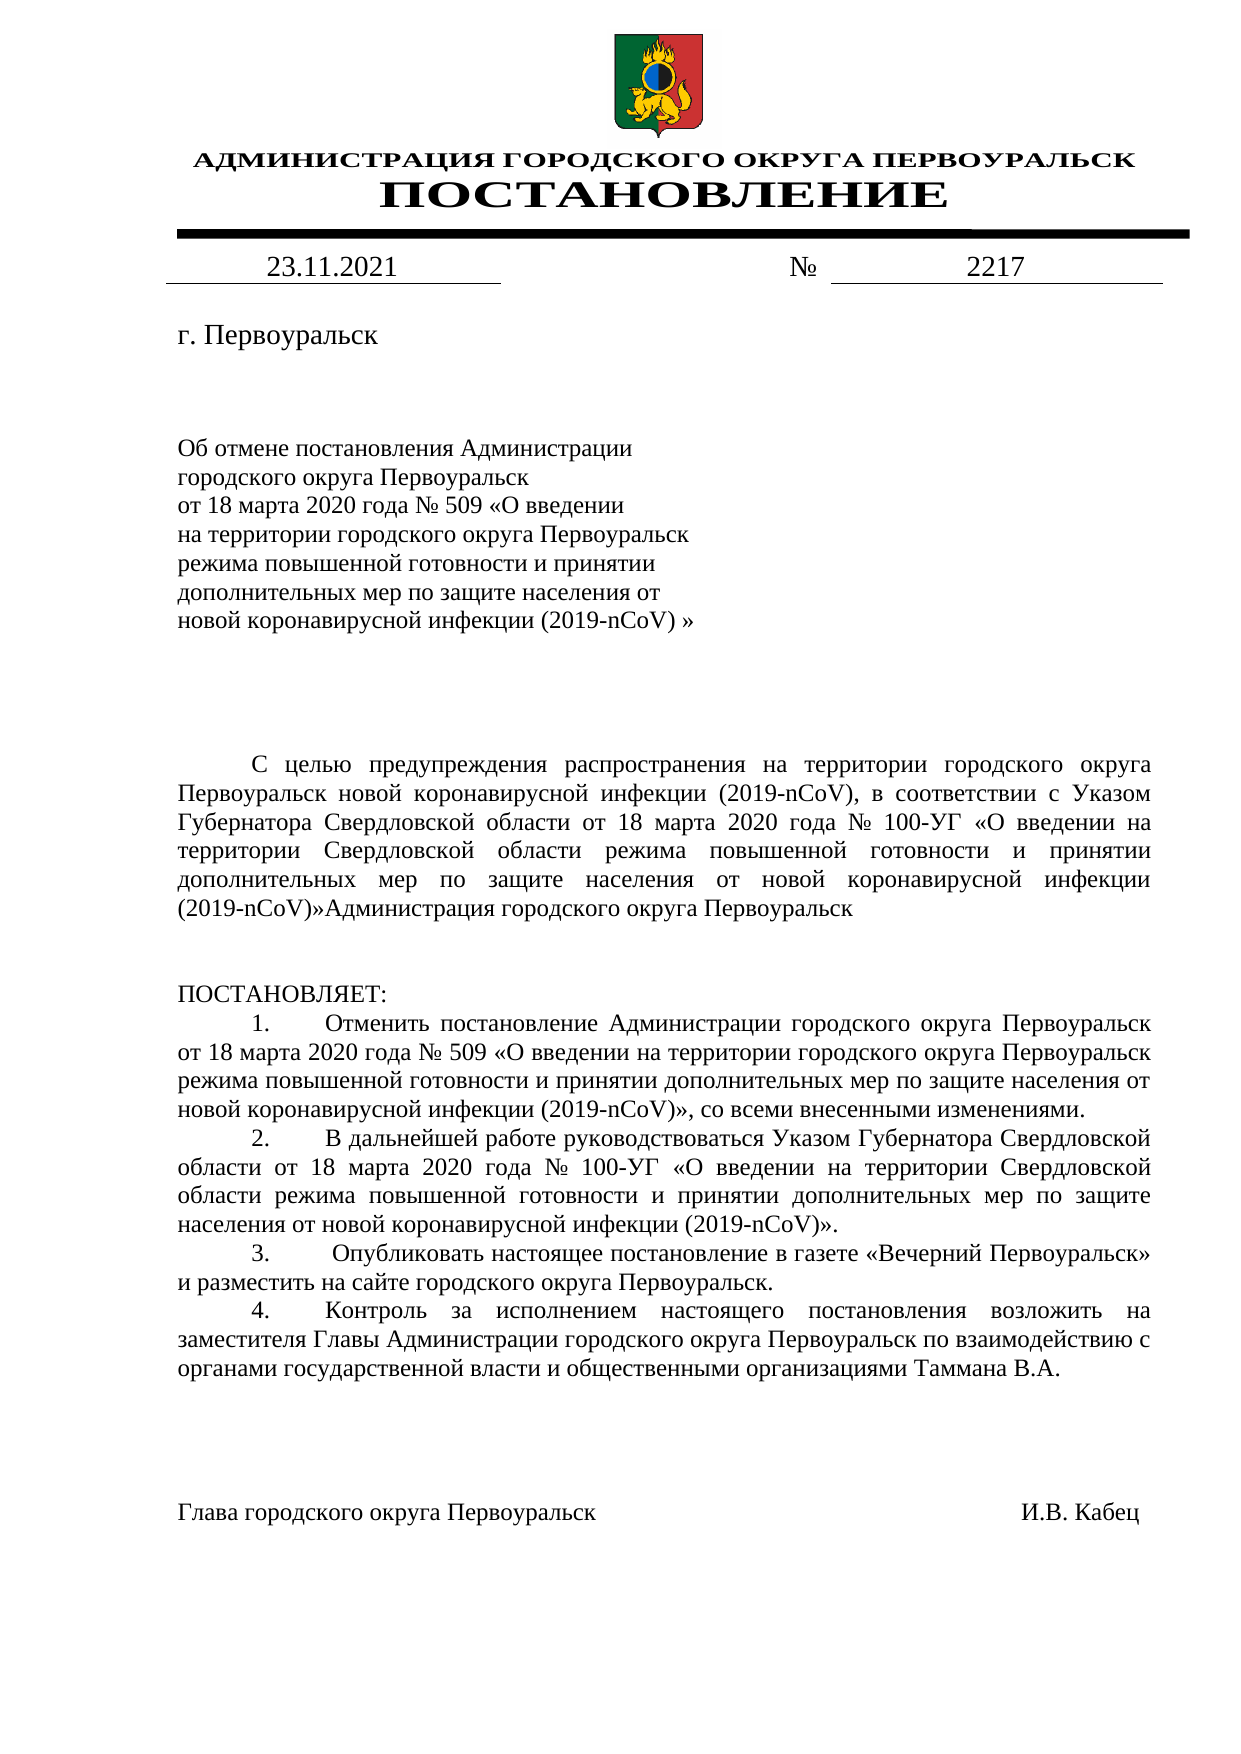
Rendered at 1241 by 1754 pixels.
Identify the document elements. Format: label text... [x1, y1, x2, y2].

list В дальнейшей работе руководствоваться Указом Губернатора Свердловской области от 18 марта 2020 года № 100-УГ «О введении на территории Свердловской области режима повышенной готовности и принятии дополнительных мер по защите населения от новой коронавирусной инфекции (2019-nCoV)». [177, 1123, 1152, 1238]
text новой коронавирусной инфекции (2019-nCoV) » [177, 606, 1152, 634]
text ПОСТАНОВЛЕНИЕ [177, 172, 1152, 216]
text С целью предупреждения распространения на территории городского округа Первоуральск новой коронавирусной инфекции (2019-nCoV), в соответствии с Указом Губернатора Свердловской области от 18 марта 2020 года № 100-УГ «О введении на территории Свердловской области режима повышенной готовности и принятии дополнительных мер по защите населения от новой коронавирусной инфекции (2019-nCoV)»Администрация городского округа Первоуральск [177, 749, 1152, 922]
text Об отмене постановления Администрации [177, 433, 1152, 462]
text от 18 марта 2020 года № 509 «О введении [177, 491, 1152, 519]
text на территории городского округа Первоуральск [177, 519, 1152, 548]
list Контроль за исполнением настоящего постановления возложить на заместителя Главы Администрации городского округа Первоуральск по взаимодействию с органами государственной власти и общественными организациями Таммана В.А. [177, 1296, 1152, 1382]
picture [606, 29, 723, 149]
text городского округа Первоуральск [177, 462, 1152, 491]
text дополнительных мер по защите населения от [177, 577, 1152, 606]
text г. Первоуральск [177, 317, 1148, 351]
text режима повышенной готовности и принятии [177, 548, 1152, 577]
text АДМИНИСТРАЦИЯ ГОРОДСКОГО ОКРУГА ПЕРВОУРАЛЬСК [177, 148, 1152, 172]
table_header 2217 [831, 239, 1163, 282]
table_header 23.11.2021 [166, 238, 501, 282]
list Опубликовать настоящее постановление в газете «Вечерний Первоуральск» и разместить на сайте городского округа Первоуральск. [177, 1238, 1152, 1296]
text Глава городского округа Первоуральск И.В. Кабец [177, 1497, 1152, 1526]
table_header № [501, 239, 831, 282]
list Отменить постановление Администрации городского округа Первоуральск от 18 марта 2020 года № 509 «О введении на территории городского округа Первоуральск режима повышенной готовности и принятии дополнительных мер по защите населения от новой коронавирусной инфекции (2019-nCoV)», со всеми внесенными изменениями. [177, 1008, 1152, 1123]
text ПОСТАНОВЛЯЕТ: [177, 979, 1152, 1008]
